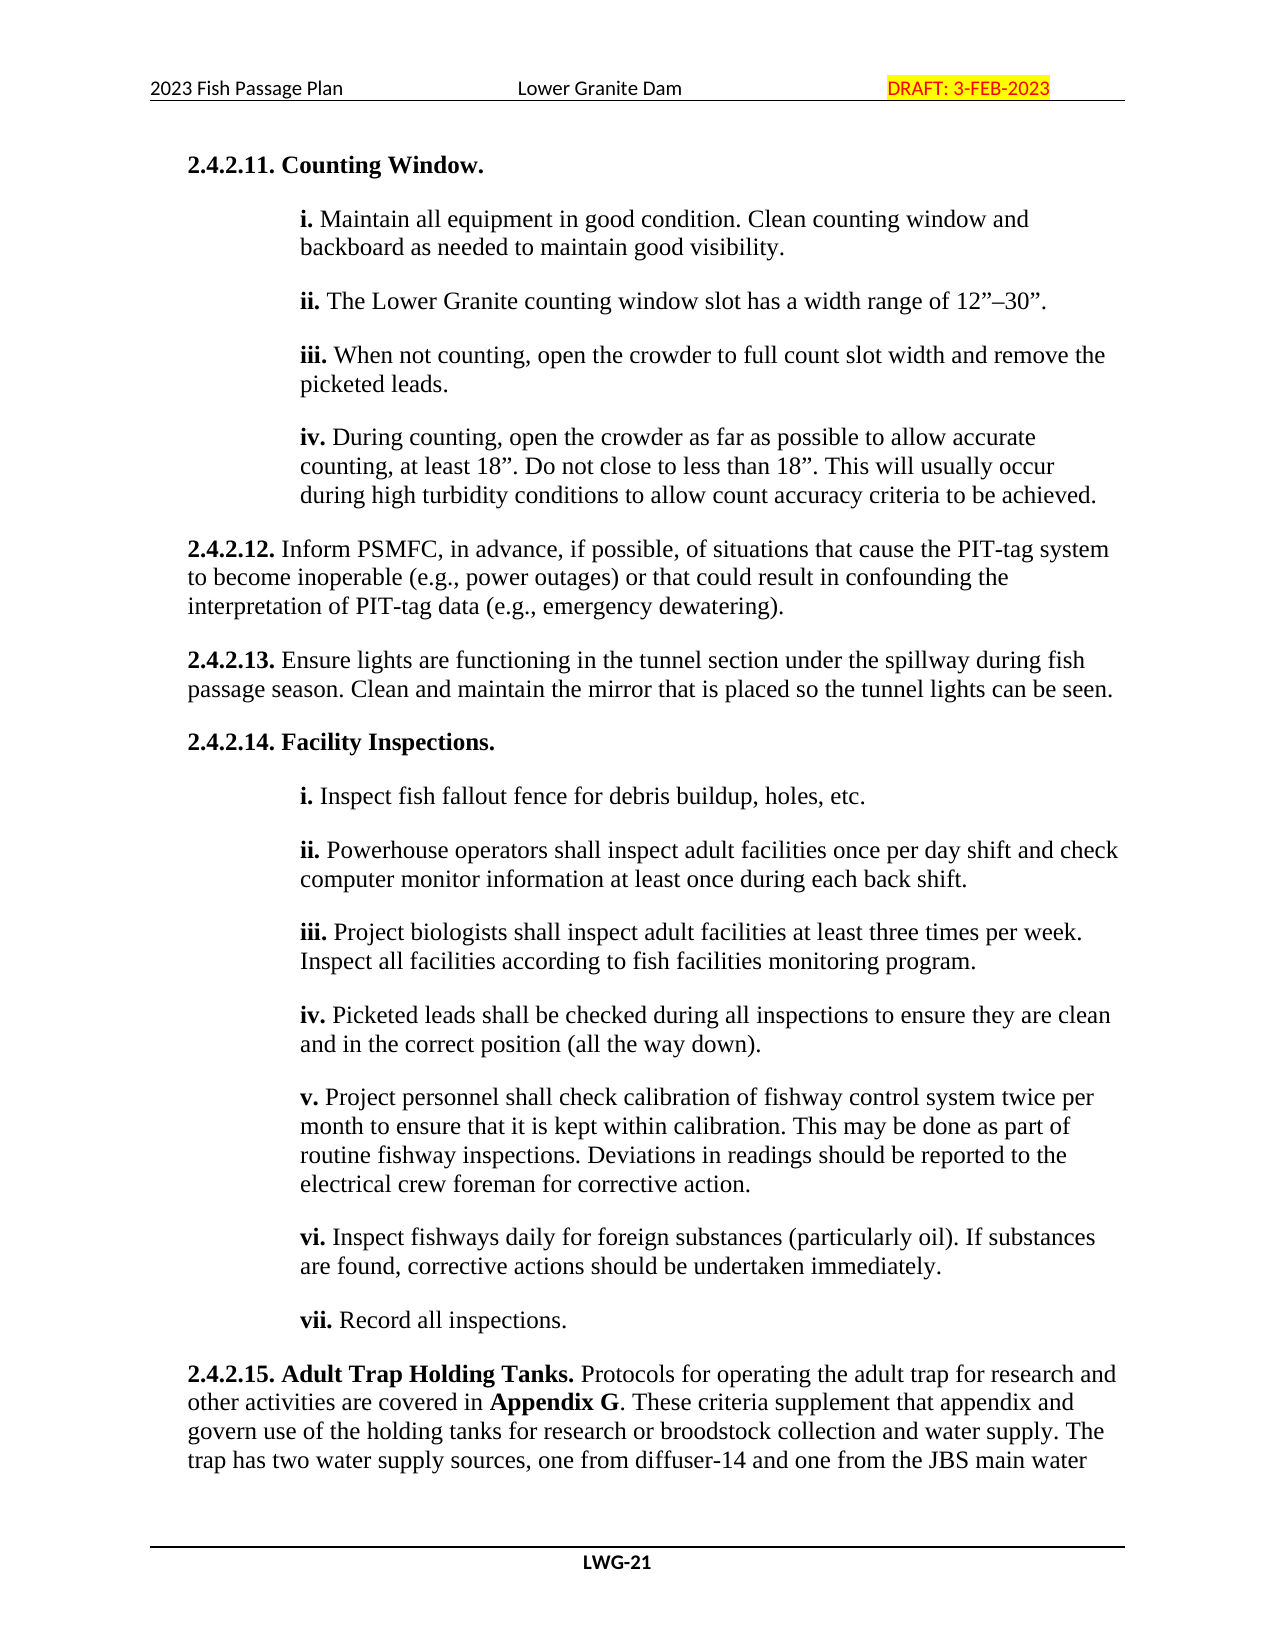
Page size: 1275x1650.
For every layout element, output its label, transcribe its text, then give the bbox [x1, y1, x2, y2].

list The Lower Granite counting window slot has a width range of 12”–30”. [300, 286, 1125, 315]
list Inspect fish fallout fence for debris buildup, holes, etc. [300, 781, 1125, 810]
list Counting Window. [187, 150, 1125, 179]
list Project biologists shall inspect adult facilities at least three times per week. Inspect all facilities according to fish facilities monitoring program. [300, 917, 1125, 975]
list When not counting, open the crowder to full count slot width and remove the picketed leads. [300, 340, 1125, 397]
list Powerhouse operators shall inspect adult facilities once per day shift and check computer monitor information at least once during each back shift. [300, 835, 1125, 892]
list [187, 1359, 1125, 1474]
list Record all inspections. [300, 1305, 1125, 1334]
list Ensure lights are functioning in the tunnel section under the spillway during fish passage season. Clean and maintain the mirror that is placed so the tunnel lights can be seen. [187, 645, 1125, 702]
list Inform PSMFC, in advance, if possible, of situations that cause the PIT-tag system to become inoperable (e.g., power outages) or that could result in confounding the interpretation of PIT-tag data (e.g., emergency dewatering). [187, 534, 1125, 620]
list Facility Inspections. [187, 727, 1125, 756]
list Inspect fishways daily for foreign substances (particularly oil). If substances are found, corrective actions should be undertaken immediately. [300, 1222, 1125, 1280]
list Maintain all equipment in good condition. Clean counting window and backboard as needed to maintain good visibility. [300, 204, 1125, 261]
list Project personnel shall check calibration of fishway control system twice per month to ensure that it is kept within calibration. This may be done as part of routine fishway inspections. Deviations in readings should be reported to the electrical crew foreman for corrective action. [300, 1082, 1125, 1197]
list Picketed leads shall be checked during all inspections to ensure they are clean and in the correct position (all the way down). [300, 1000, 1125, 1057]
list During counting, open the crowder as far as possible to allow accurate counting, at least 18”. Do not close to less than 18”. This will usually occur during high turbidity conditions to allow count accuracy criteria to be achieved. [300, 422, 1125, 509]
